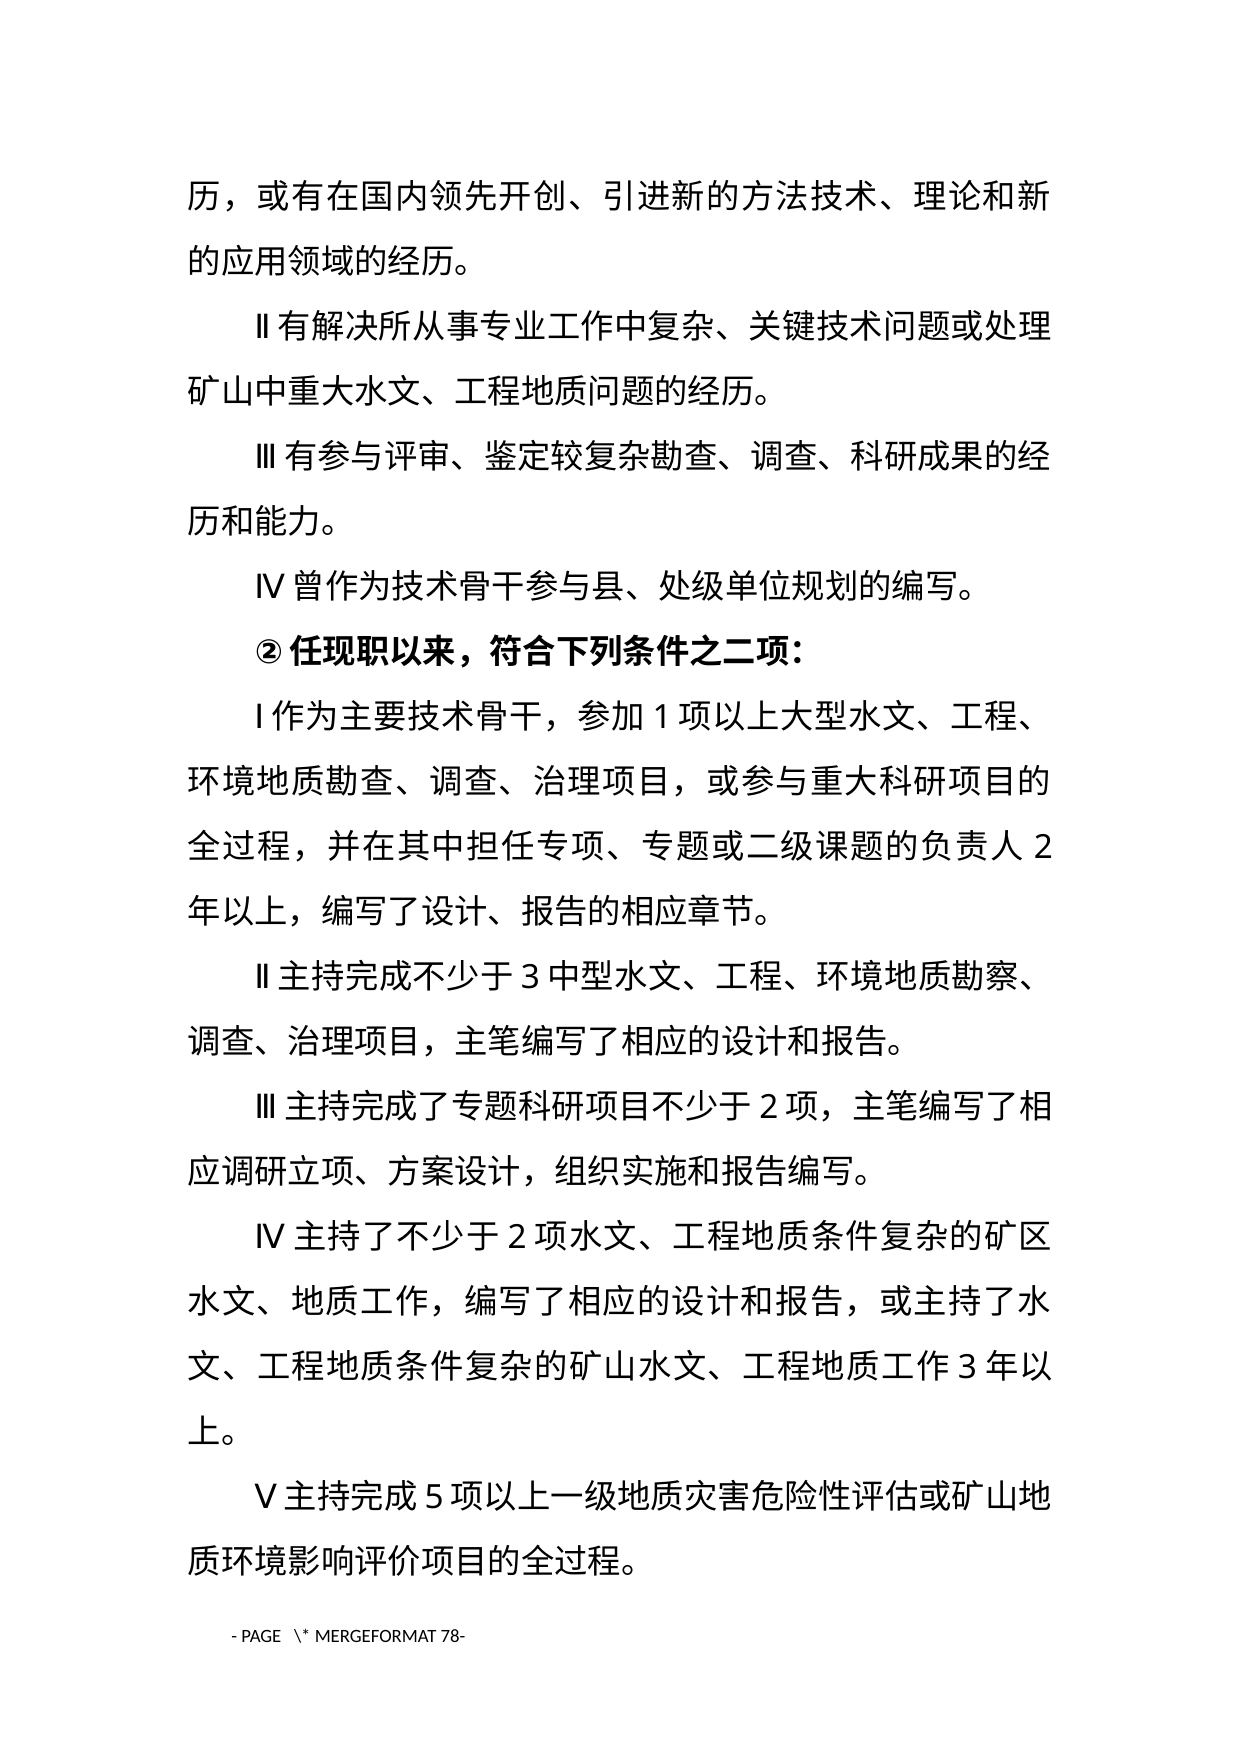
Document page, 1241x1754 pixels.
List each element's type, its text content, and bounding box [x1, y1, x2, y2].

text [187, 162, 1053, 292]
text Ⅳ曾作为技术骨干参与县、处级单位规划的编写。 [187, 552, 1053, 617]
text Ⅱ有解决所从事专业工作中复杂、关键技术问题或处理矿山中重大水文、工程地质问题的经历。 [187, 292, 1053, 422]
text Ⅱ主持完成不少于3中型水文、工程、环境地质勘察、调查、治理项目，主笔编写了相应的设计和报告。 [187, 942, 1053, 1072]
text Ⅲ主持完成了专题科研项目不少于2项，主笔编写了相应调研立项、方案设计，组织实施和报告编写。 [187, 1072, 1053, 1202]
text Ⅴ主持完成5项以上一级地质灾害危险性评估或矿山地质环境影响评价项目的全过程。 [187, 1462, 1053, 1592]
text Ⅳ主持了不少于2项水文、工程地质条件复杂的矿区水文、地质工作，编写了相应的设计和报告，或主持了水文、工程地质条件复杂的矿山水文、工程地质工作3年以上。 [187, 1202, 1053, 1462]
text Ⅰ作为主要技术骨干，参加1项以上大型水文、工程、环境地质勘查、调查、治理项目，或参与重大科研项目的全过程，并在其中担任专项、专题或二级课题的负责人2年以上，编写了设计、报告的相应章节。 [187, 682, 1053, 942]
text Ⅲ有参与评审、鉴定较复杂勘查、调查、科研成果的经历和能力。 [187, 422, 1053, 552]
text ②任现职以来，符合下列条件之二项： [187, 617, 1053, 682]
